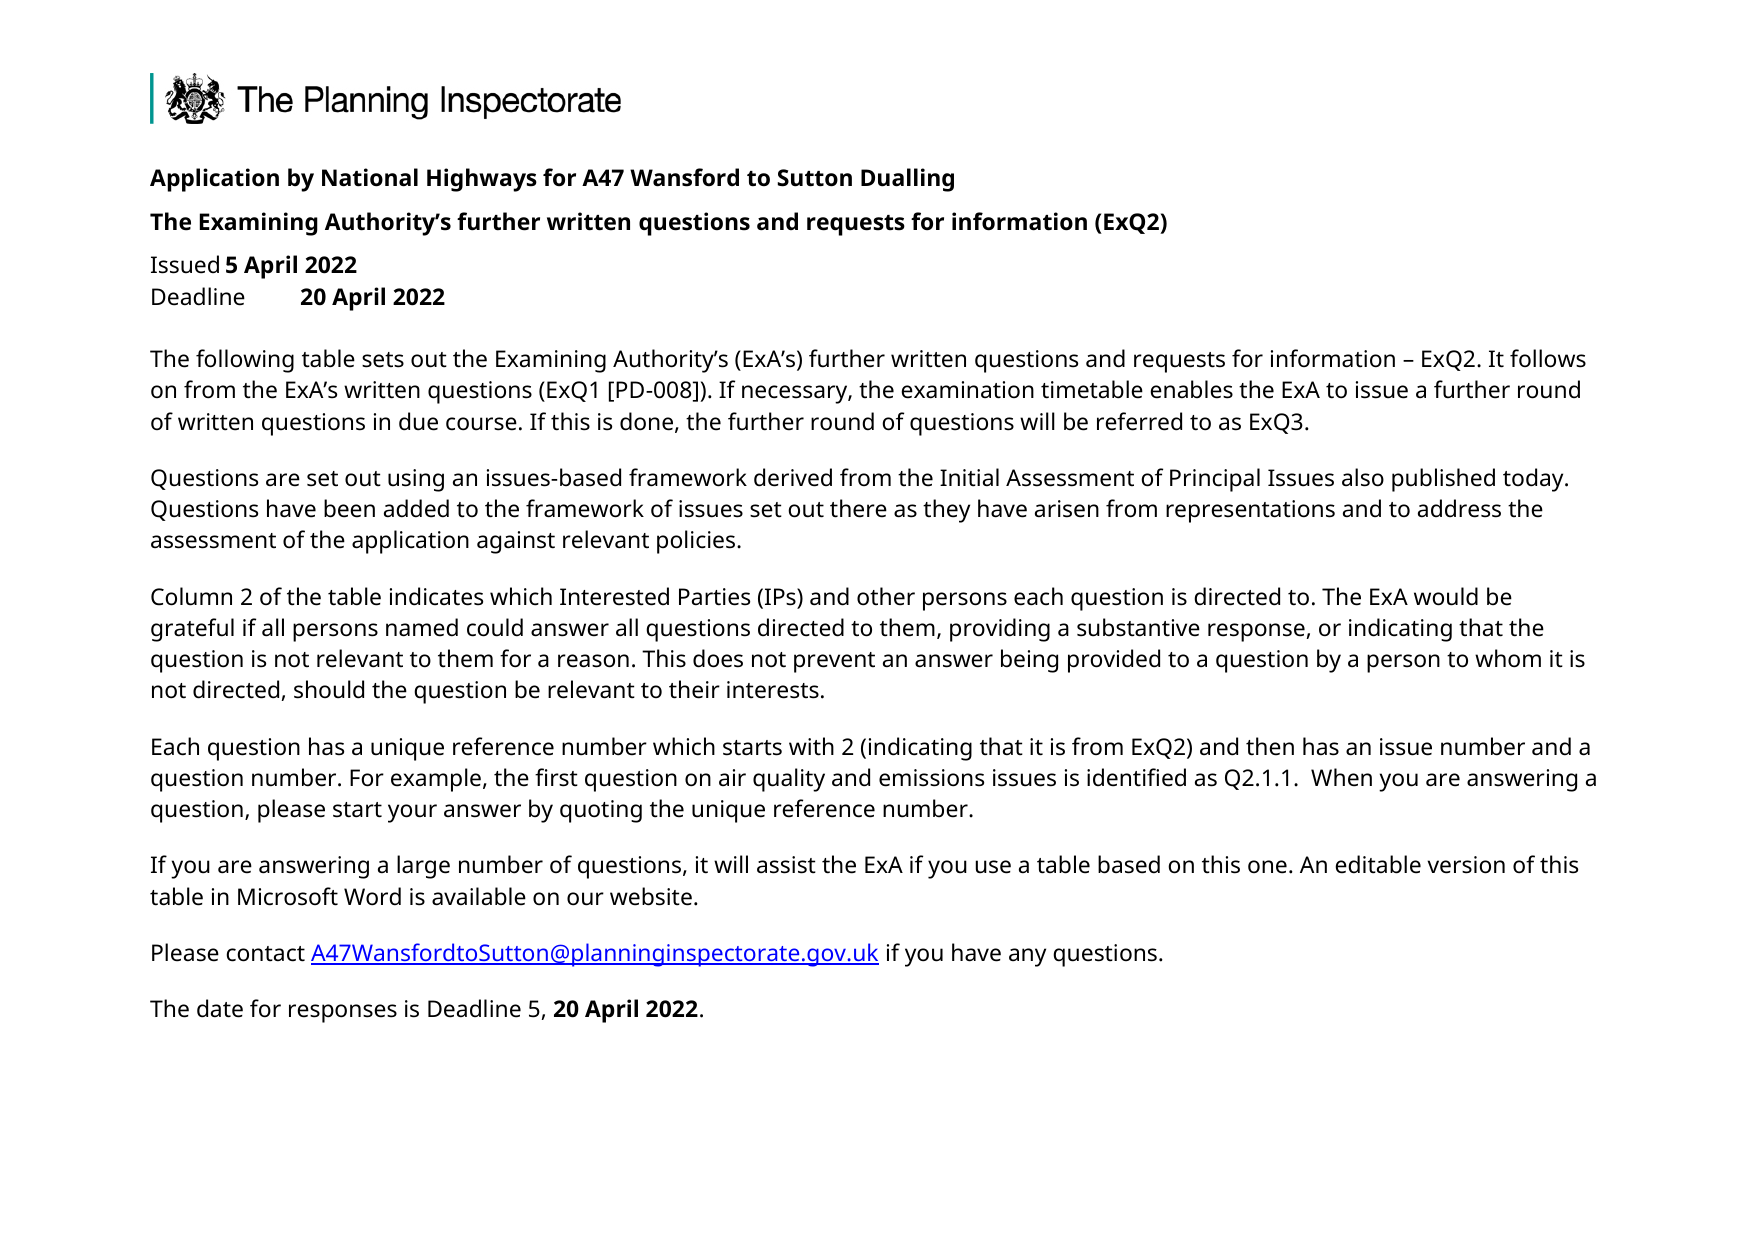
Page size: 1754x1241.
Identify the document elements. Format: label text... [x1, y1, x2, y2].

text Column 2 of the table indicates which Interested Parties (IPs) and other persons each question is directed to. The ExA would be grateful if all persons named could answer all questions directed to them, providing a substantive response, or indicating that the question is not relevant to them for a reason. This does not prevent an answer being provided to a question by a person to whom it is not directed, should the question be relevant to their interests. [150, 581, 1604, 706]
text The Examining Authority’s further written questions and requests for information (ExQ2) [150, 206, 1604, 237]
picture [150, 73, 621, 124]
text Deadline 20 April 2022 [150, 281, 1604, 312]
text Please contact A47WansfordtoSutton@planninginspectorate.gov.uk if you have any questions. [150, 937, 1604, 968]
text Each question has a unique reference number which starts with 2 (indicating that it is from ExQ2) and then has an issue number and a question number. For example, the first question on air quality and emissions issues is identified as Q2.1.1. When you are answering a question, please start your answer by quoting the unique reference number. [150, 731, 1604, 824]
text If you are answering a large number of questions, it will assist the ExA if you use a table based on this one. An editable version of this table in Microsoft Word is available on our website. [150, 849, 1604, 912]
text Issued 5 April 2022 [150, 249, 1604, 281]
text Application by National Highways for A47 Wansford to Sutton Dualling [150, 162, 1604, 193]
text Questions are set out using an issues-based framework derived from the Initial Assessment of Principal Issues also published today. Questions have been added to the framework of issues set out there as they have arisen from representations and to address the assessment of the application against relevant policies. [150, 462, 1604, 556]
text The following table sets out the Examining Authority’s (ExA’s) further written questions and requests for information – ExQ2. It follows on from the ExA’s written questions (ExQ1 [PD-008]). If necessary, the examination timetable enables the ExA to issue a further round of written questions in due course. If this is done, the further round of questions will be referred to as ExQ3. [150, 343, 1604, 437]
text The date for responses is Deadline 5, 20 April 2022. [150, 993, 1604, 1024]
